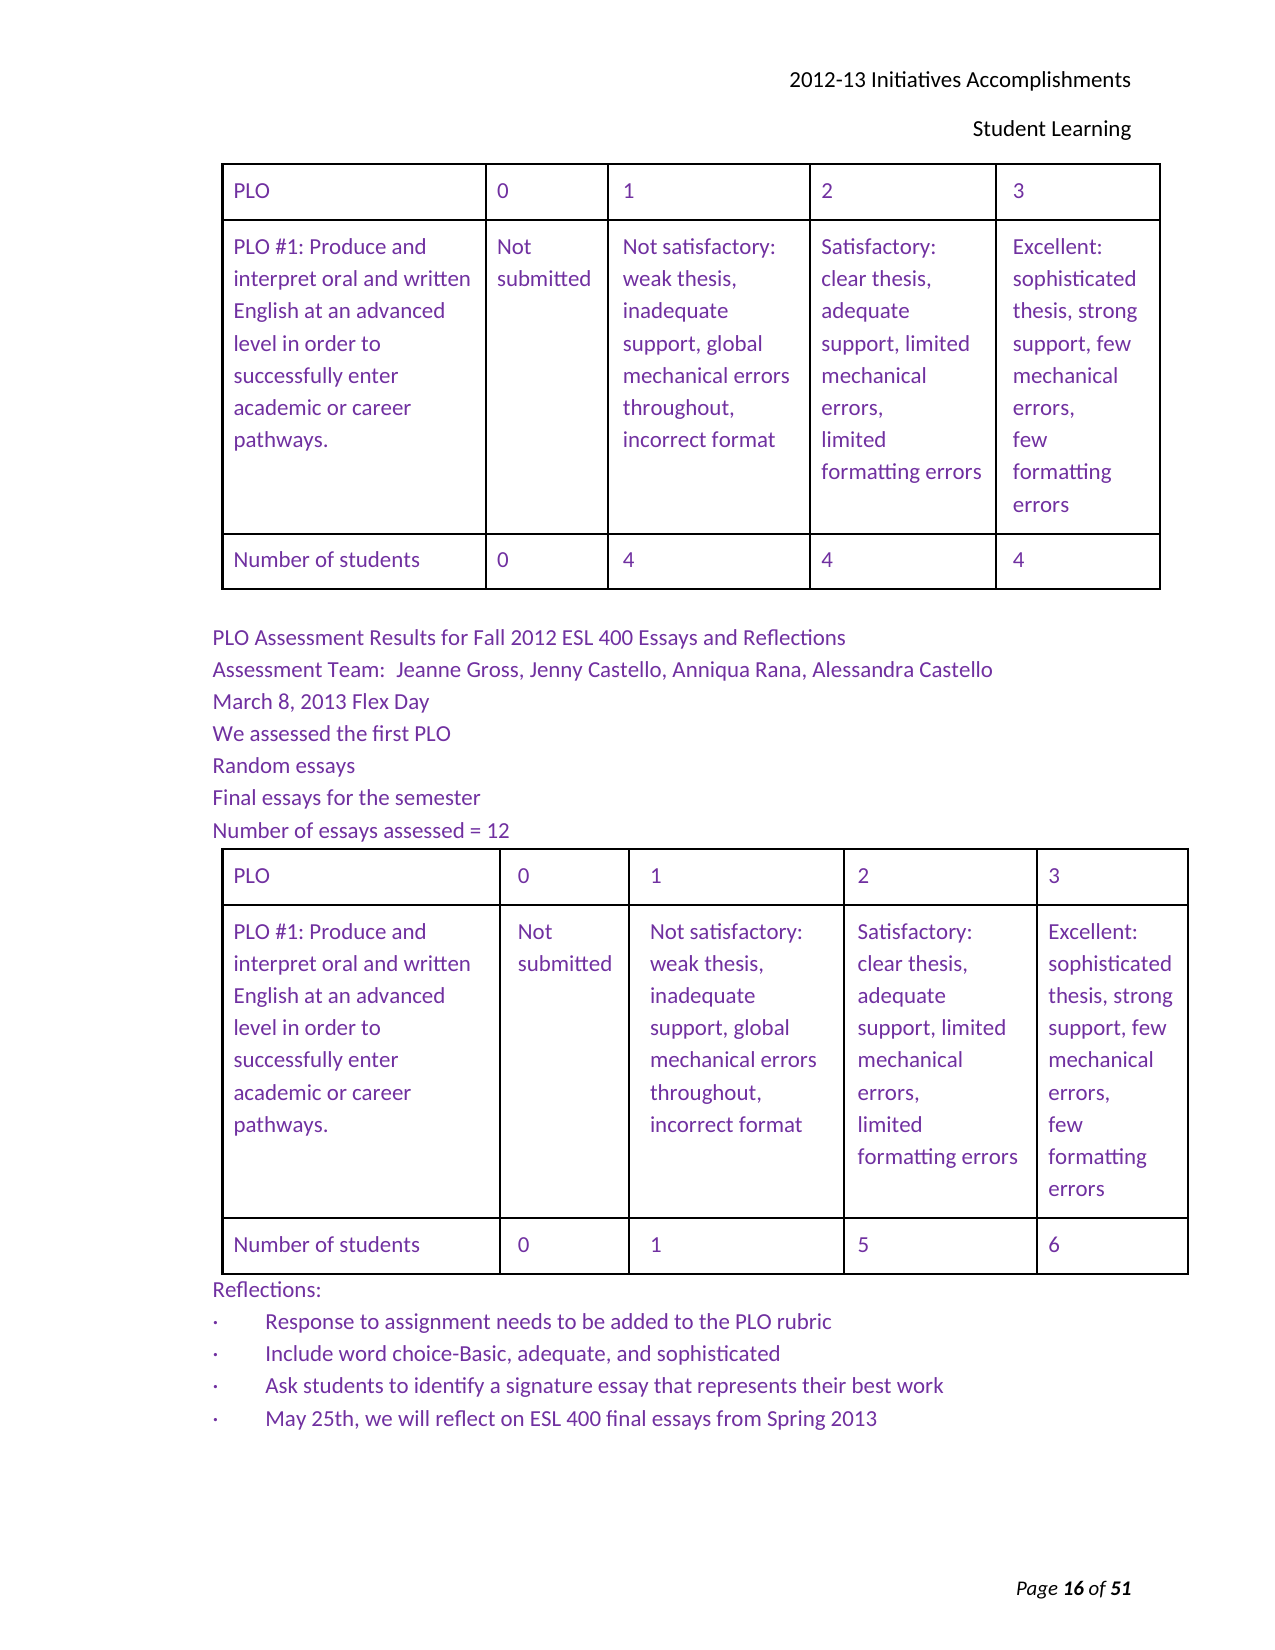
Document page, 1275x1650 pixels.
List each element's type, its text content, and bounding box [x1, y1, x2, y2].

table_cell Number of students [224, 1219, 499, 1273]
text Assessment Team: Jeanne Gross, Jenny Castello, Anniqua Rana, Alessandra Castello [212, 655, 1131, 683]
table_cell Not submitted [487, 221, 607, 532]
text · Include word choice-Basic, adequate, and sophisticated [212, 1339, 1131, 1367]
table_cell 0 [487, 535, 607, 588]
text PLO Assessment Results for Fall 2012 ESL 400 Essays and Reflections [212, 623, 1131, 651]
table_header PLO [224, 850, 499, 904]
table_cell Not satisfactory: weak thesis, inadequate support, global mechanical errors throughout, incorrect format [630, 906, 843, 1217]
text · Ask students to identify a signature essay that represents their best work [212, 1372, 1131, 1399]
text March 8, 2013 Flex Day [212, 687, 1131, 715]
table_cell Satisfactory: clear thesis, adequate support, limited mechanical errors, limited formatting errors [811, 221, 995, 532]
table_cell 4 [997, 535, 1159, 588]
table_header 0 [487, 165, 607, 219]
table_cell 4 [609, 535, 809, 588]
table_header 1 [609, 165, 809, 219]
text · May 25th, we will reflect on ESL 400 final essays from Spring 2013 [212, 1404, 1131, 1432]
table_header 0 [501, 850, 628, 904]
text · Response to assignment needs to be added to the PLO rubric [212, 1307, 1131, 1335]
table_cell PLO #1: Produce and interpret oral and written English at an advanced level in order to successfully enter academic or career pathways. [224, 221, 485, 532]
table_cell Excellent: sophisticated thesis, strong support, few mechanical errors, few formatting errors [997, 221, 1159, 532]
table_cell Excellent: sophisticated thesis, strong support, few mechanical errors, few formatting errors [1038, 906, 1187, 1217]
table_header 2 [845, 850, 1036, 904]
table_cell 5 [845, 1219, 1036, 1273]
text We assessed the first PLO [212, 719, 1131, 747]
table_header 3 [997, 165, 1159, 219]
table_cell PLO #1: Produce and interpret oral and written English at an advanced level in order to successfully enter academic or career pathways. [224, 906, 499, 1217]
text Random essays [212, 751, 1131, 779]
table_cell 4 [811, 535, 995, 588]
table_cell Satisfactory: clear thesis, adequate support, limited mechanical errors, limited formatting errors [845, 906, 1036, 1217]
table_cell 6 [1038, 1219, 1187, 1273]
table_cell Not submitted [501, 906, 628, 1217]
table_cell Not satisfactory: weak thesis, inadequate support, global mechanical errors throughout, incorrect format [609, 221, 809, 532]
table_header 1 [630, 850, 843, 904]
text Final essays for the semester [212, 783, 1131, 812]
table_cell Number of students [224, 535, 485, 588]
table_header PLO [224, 165, 485, 219]
table_header 3 [1038, 850, 1187, 904]
table_cell 0 [501, 1219, 628, 1273]
table_header 2 [811, 165, 995, 219]
table_cell 1 [630, 1219, 843, 1273]
text Reflections: [212, 1275, 1131, 1303]
text Number of essays assessed = 12 [212, 816, 1131, 844]
